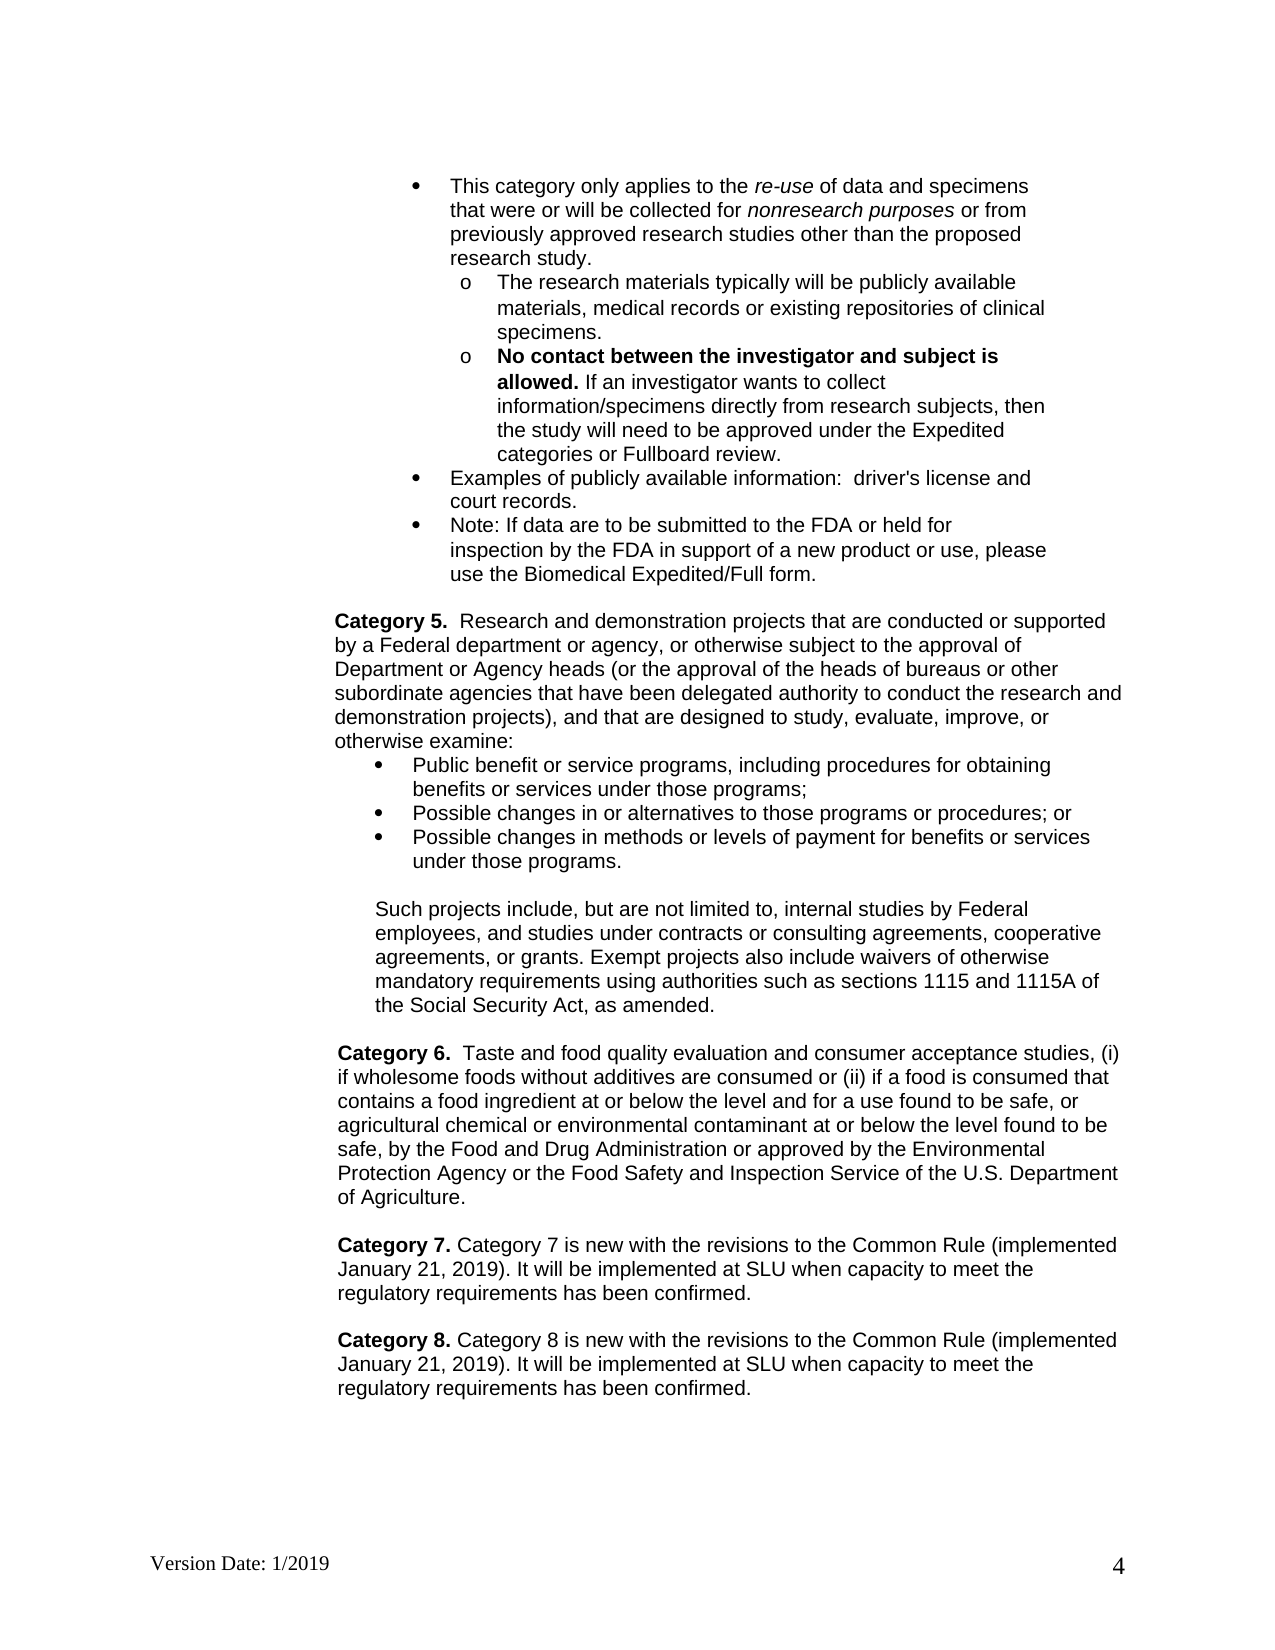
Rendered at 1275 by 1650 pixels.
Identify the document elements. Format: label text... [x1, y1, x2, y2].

text Category 8. Category 8 is new with the revisions to the Common Rule (implemented January 21, 2019). It will be implemented at SLU when capacity to meet the regulatory requirements has been confirmed. [337, 1328, 1125, 1400]
list The research materials typically will be publicly available materials, medical records or existing repositories of clinical specimens. [459, 270, 1050, 344]
list Possible changes in or alternatives to those programs or procedures; or [375, 801, 1125, 825]
text Such projects include, but are not limited to, internal studies by Federal employees, and studies under contracts or consulting agreements, cooperative agreements, or grants. Exempt projects also include waivers of otherwise mandatory requirements using authorities such as sections 1115 and 1115A of the Social Security Act, as amended. [375, 897, 1125, 1017]
list This category only applies to the re-use of data and specimens that were or will be collected for nonresearch purposes or from previously approved research studies other than the proposed research study. [412, 174, 1050, 270]
list Public benefit or service programs, including procedures for obtaining benefits or services under those programs; [375, 753, 1125, 801]
list Note: If data are to be submitted to the FDA or held for inspection by the FDA in support of a new product or use, please use the Biomedical Expedited/Full form. [412, 513, 1050, 585]
list Examples of publicly available information: driver's license and court records. [412, 465, 1050, 513]
list Possible changes in methods or levels of payment for benefits or services under those programs. [375, 825, 1125, 873]
list No contact between the investigator and subject is allowed. If an investigator wants to collect information/specimens directly from research subjects, then the study will need to be approved under the Expedited categories or Fullboard review. [459, 344, 1050, 465]
text Category 6. Taste and food quality evaluation and consumer acceptance studies, (i) if wholesome foods without additives are consumed or (ii) if a food is consumed that contains a food ingredient at or below the level and for a use found to be safe, or agricultural chemical or environmental contaminant at or below the level found to be safe, by the Food and Drug Administration or approved by the Environmental Protection Agency or the Food Safety and Inspection Service of the U.S. Department of Agriculture. [337, 1041, 1125, 1208]
text Category 7. Category 7 is new with the revisions to the Common Rule (implemented January 21, 2019). It will be implemented at SLU when capacity to meet the regulatory requirements has been confirmed. [337, 1232, 1125, 1304]
text Category 5. Research and demonstration projects that are conducted or supported by a Federal department or agency, or otherwise subject to the approval of Department or Agency heads (or the approval of the heads of bureaus or other subordinate agencies that have been delegated authority to conduct the research and demonstration projects), and that are designed to study, evaluate, improve, or otherwise examine: [334, 609, 1125, 753]
